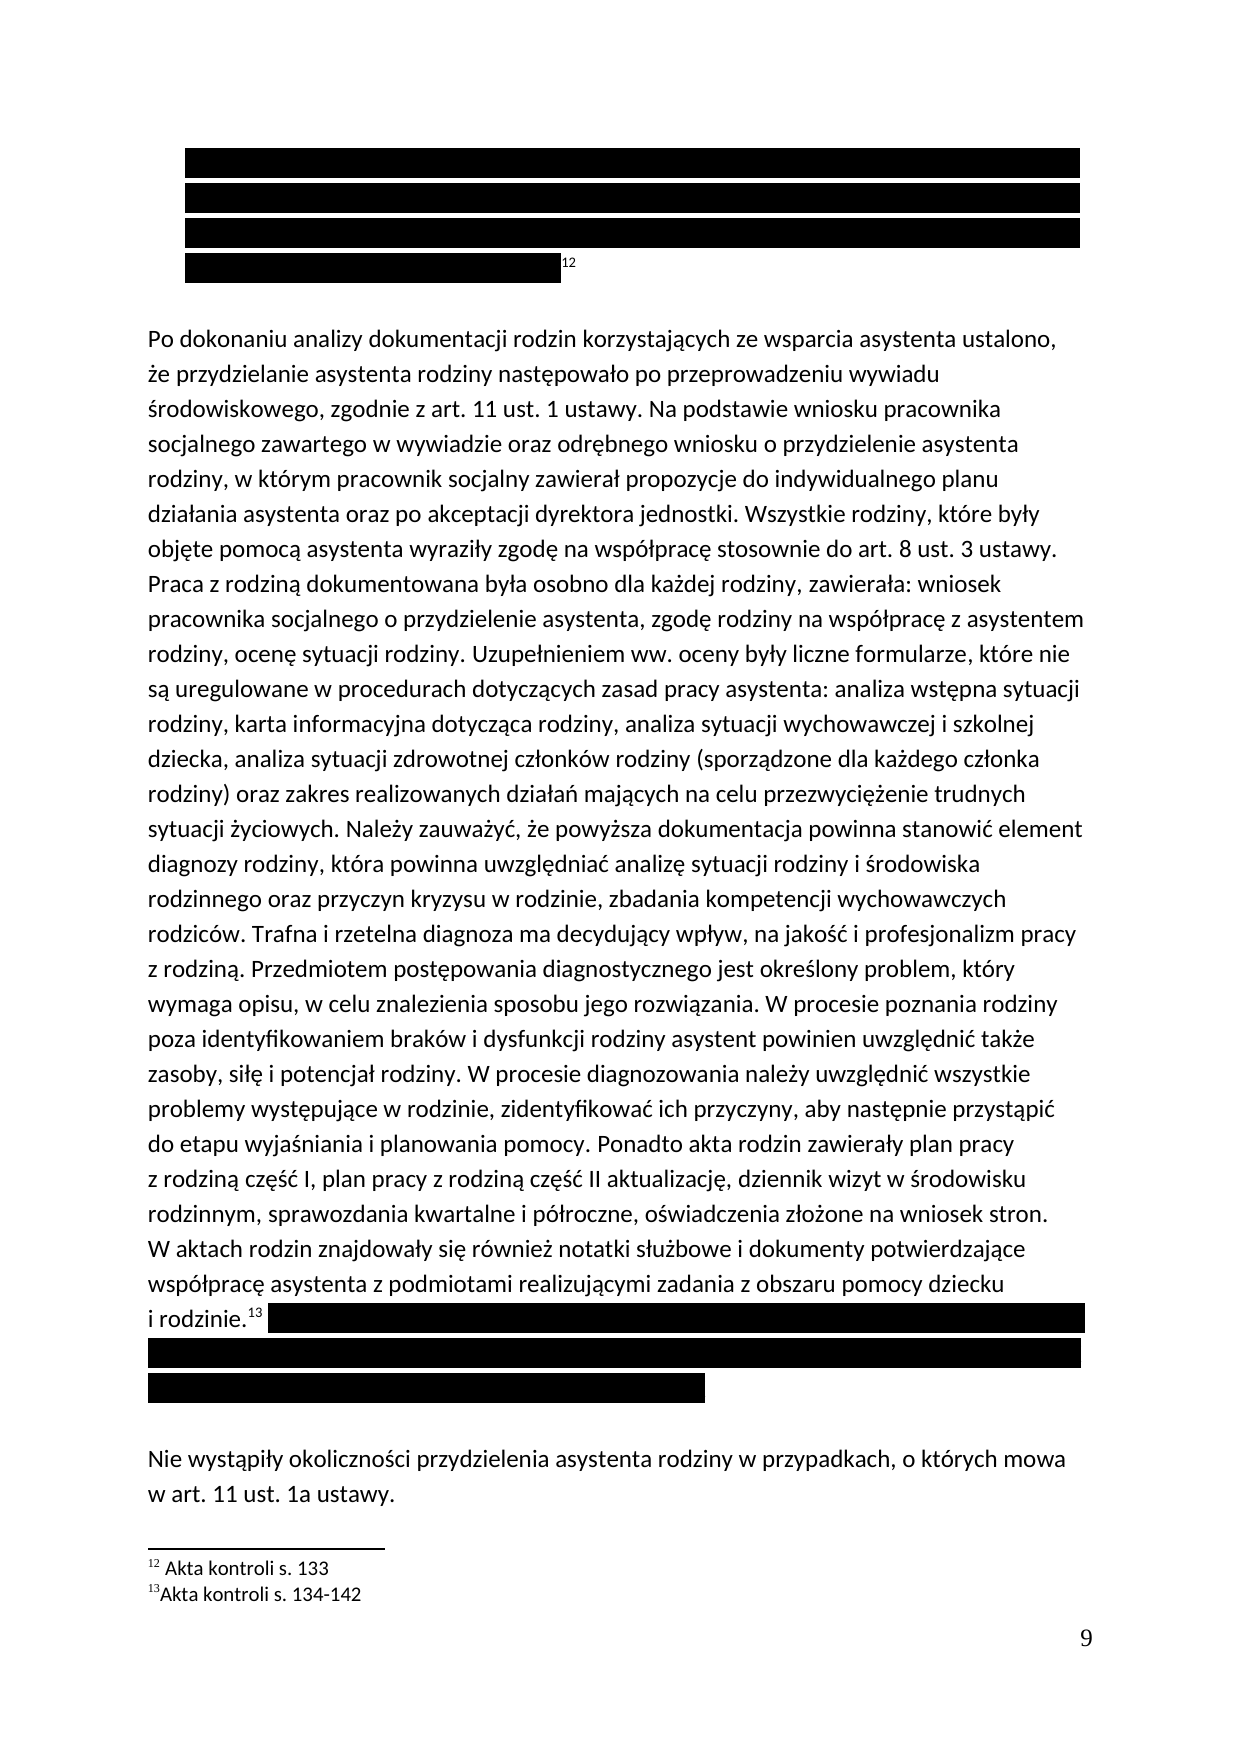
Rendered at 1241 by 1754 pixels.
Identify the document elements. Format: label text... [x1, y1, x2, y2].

text Nie wystąpiły okoliczności przydzielenia asystenta rodziny w przypadkach, o których mowa [148, 1443, 1092, 1473]
text XXXXXXXXXXXXXXXXXXXXXXXXXXXXXXXXXXXXXXXXXXXXXXXXXXXXXXXXXXXXXXXXXXXXXXXXXXXXXXXXXXXXXXXXXXXXXXXXXXXXXXXXXXXXXXXXXXX [148, 1338, 1092, 1403]
text z rodziną. Przedmiotem postępowania diagnostycznego jest określony problem, który wymaga opisu, w celu znalezienia sposobu jego rozwiązania. W procesie poznania rodziny poza identyfikowaniem braków i dysfunkcji rodziny asystent powinien uwzględnić także zasoby, siłę i potencjał rodziny. W procesie diagnozowania należy uwzględnić wszystkie problemy występujące w rodzinie, zidentyfikować ich przyczyny, aby następnie przystąpić [148, 953, 1092, 1123]
text z rodziną część I, plan pracy z rodziną część II aktualizację, dziennik wizyt w środowisku rodzinnym, sprawozdania kwartalne i półroczne, oświadczenia złożone na wniosek stron. [148, 1163, 1092, 1228]
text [185, 148, 1092, 283]
text Po dokonaniu analizy dokumentacji rodzin korzystających ze wsparcia asystenta ustalono, że przydzielanie asystenta rodziny następowało po przeprowadzeniu wywiadu środowiskowego, zgodnie z art. 11 ust. 1 ustawy. Na podstawie wniosku pracownika socjalnego zawartego w wywiadzie oraz odrębnego wniosku o przydzielenie asystenta rodziny, w którym pracownik socjalny zawierał propozycje do indywidualnego planu działania asystenta oraz po akceptacji dyrektora jednostki. Wszystkie rodziny, które były objęte pomocą asystenta wyraziły zgodę na współpracę stosownie do art. 8 ust. 3 ustawy. Praca z rodziną dokumentowana była osobno dla każdej rodziny, zawierała: wniosek pracownika socjalnego o przydzielenie asystenta, zgodę rodziny na współpracę z asystentem rodziny, ocenę sytuacji rodziny. Uzupełnieniem ww. oceny były liczne formularze, które nie są uregulowane w procedurach dotyczących zasad pracy asystenta: analiza wstępna sytuacji rodziny, karta informacyjna dotycząca rodziny, analiza sytuacji wychowawczej i szkolnej dziecka, analiza sytuacji zdrowotnej członków rodziny (sporządzone dla każdego członka rodziny) oraz zakres realizowanych działań mających na celu przezwyciężenie trudnych sytuacji życiowych. Należy zauważyć, że powyższa dokumentacja powinna stanowić element diagnozy rodziny, która powinna uwzględniać analizę sytuacji rodziny i środowiska rodzinnego oraz przyczyn kryzysu w rodzinie, zbadania kompetencji wychowawczych rodziców. Trafna i rzetelna diagnoza ma decydujący wpływ, na jakość i profesjonalizm pracy [148, 323, 1092, 948]
text w art. 11 ust. 1a ustawy. [148, 1478, 1092, 1508]
text W aktach rodzin znajdowały się również notatki służbowe i dokumenty potwierdzające współpracę asystenta z podmiotami realizującymi zadania z obszaru pomocy dziecku [148, 1233, 1092, 1298]
text do etapu wyjaśniania i planowania pomocy. Ponadto akta rodzin zawierały plan pracy [148, 1128, 1092, 1158]
